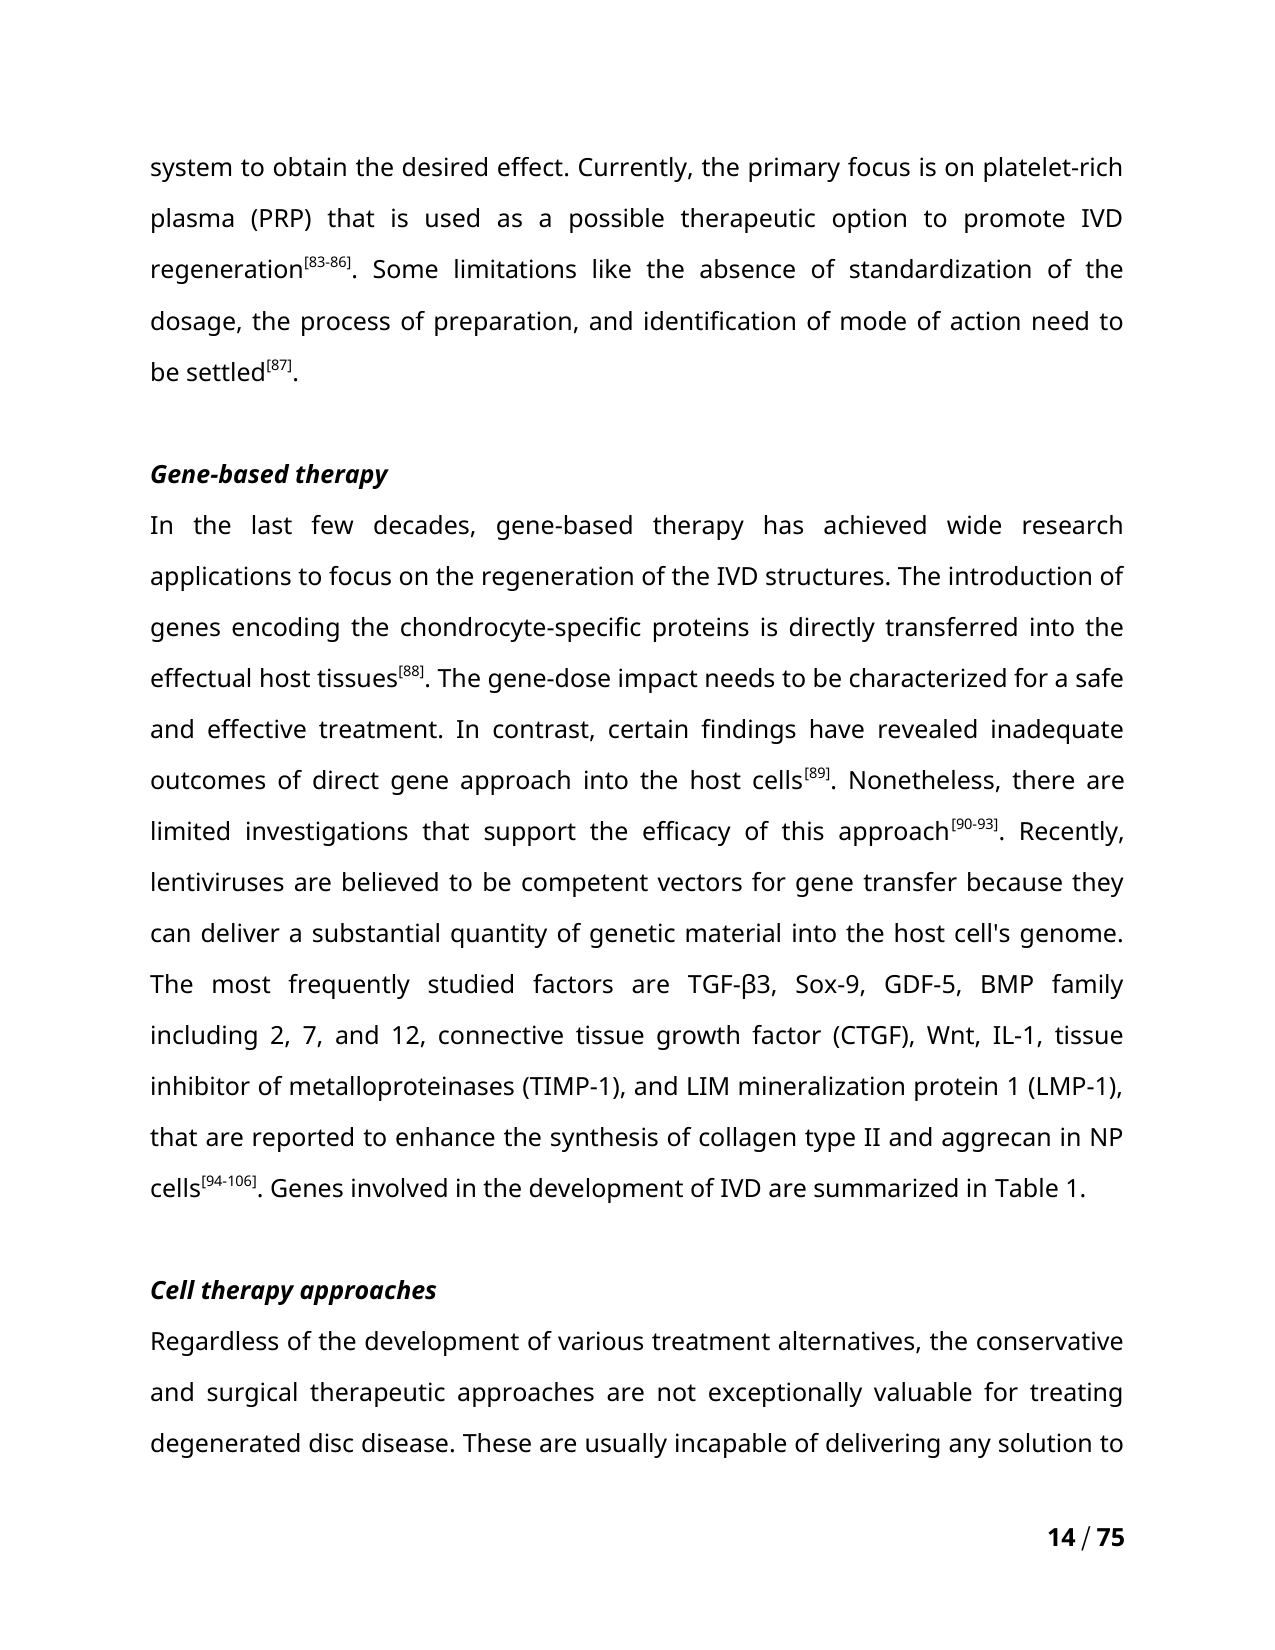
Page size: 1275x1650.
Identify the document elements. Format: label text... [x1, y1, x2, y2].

text Cell therapy approaches [150, 1273, 1125, 1307]
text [150, 150, 1125, 388]
text In the last few decades, gene-based therapy has achieved wide research applications to focus on the regeneration of the IVD structures. The introduction of genes encoding the chondrocyte-specific proteins is directly transferred into the effectual host tissues[88]. The gene-dose impact needs to be characterized for a safe and effective treatment. In contrast, certain findings have revealed inadequate outcomes of direct gene approach into the host cells[89]. Nonetheless, there are limited investigations that support the efficacy of this approach[90-93]. Recently, lentiviruses are believed to be competent vectors for gene transfer because they can deliver a substantial quantity of genetic material into the host cell's genome. The most frequently studied factors are TGF-β3, Sox-9, GDF-5, BMP family including 2, 7, and 12, connective tissue growth factor (CTGF), Wnt, IL-1, tissue inhibitor of metalloproteinases (TIMP-1), and LIM mineralization protein 1 (LMP-1), that are reported to enhance the synthesis of collagen type II and aggrecan in NP cells[94-106]. Genes involved in the development of IVD are summarized in Table 1. [150, 507, 1125, 1205]
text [150, 1324, 1125, 1460]
text Gene-based therapy [150, 456, 1125, 490]
